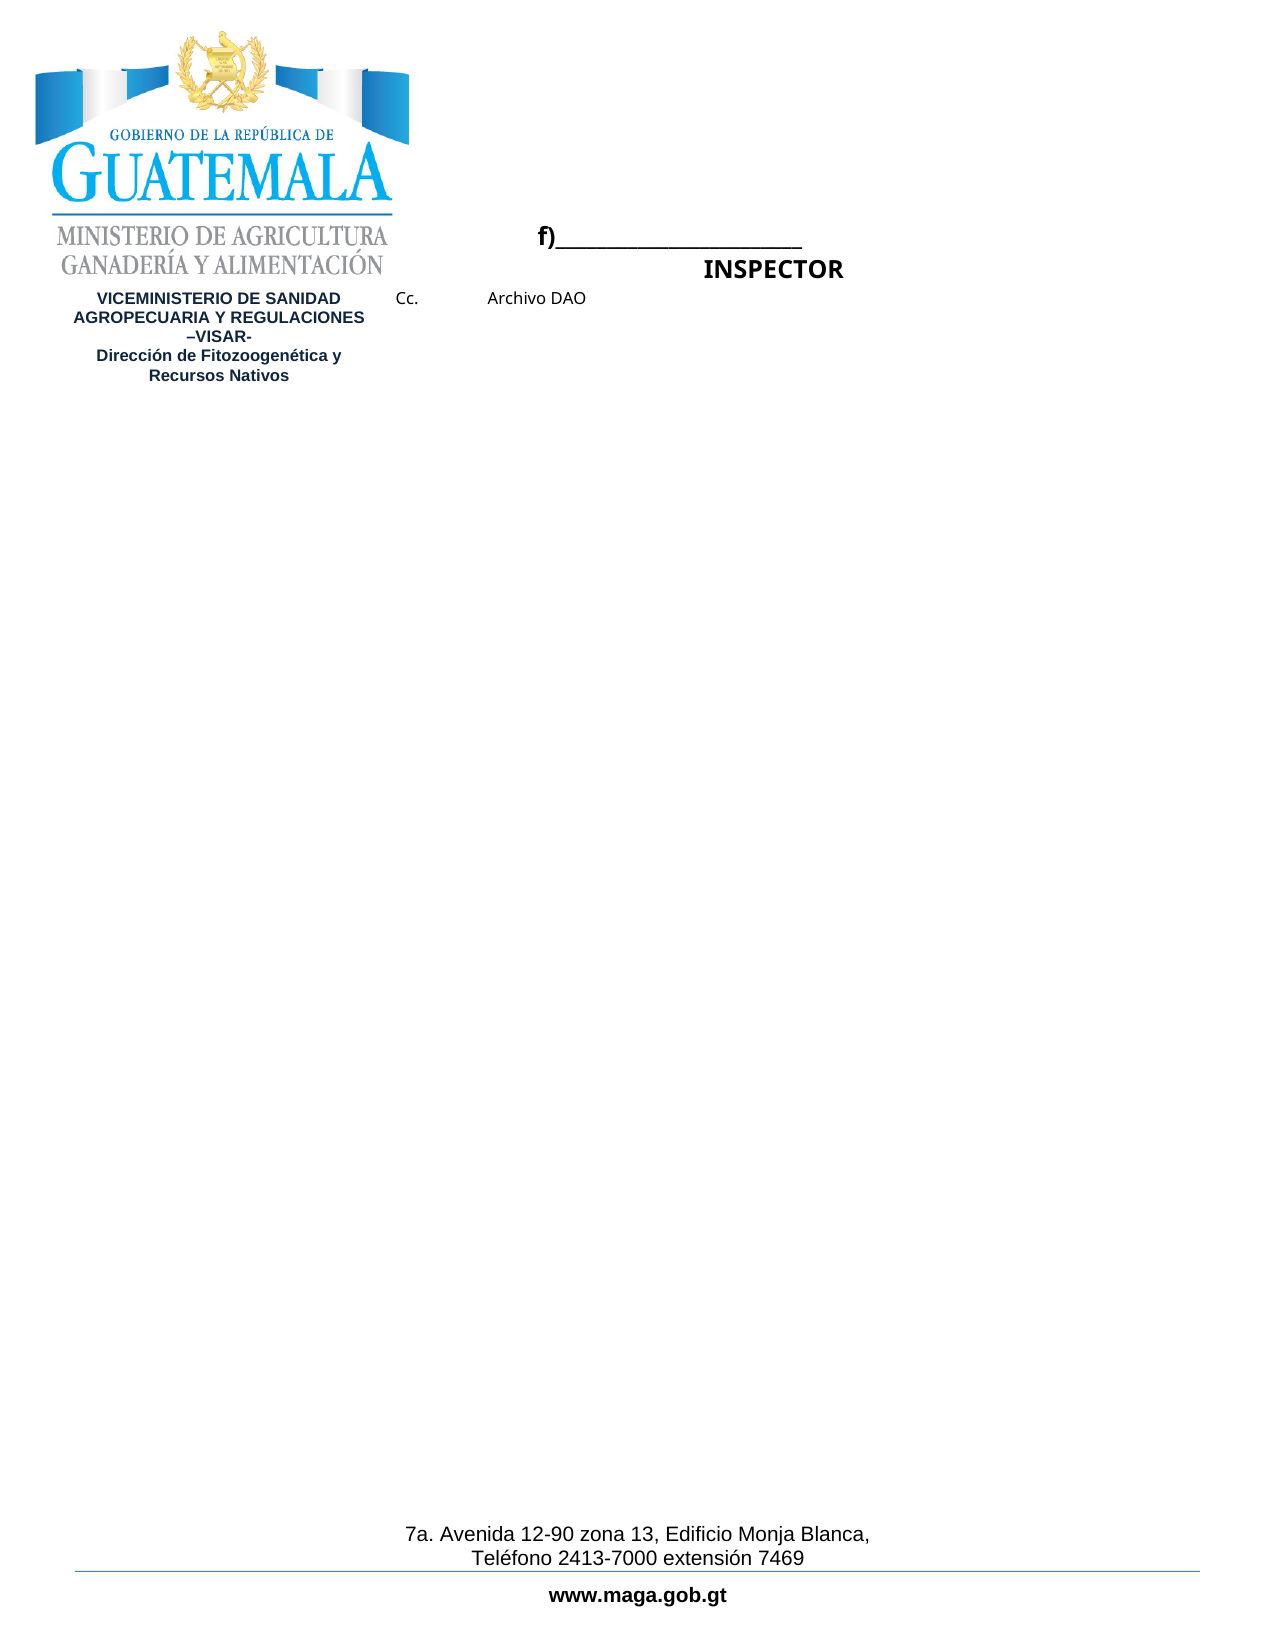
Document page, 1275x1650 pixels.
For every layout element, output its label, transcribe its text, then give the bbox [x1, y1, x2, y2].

text Cc. Archivo DAO [187, 286, 1152, 309]
picture [23, 21, 420, 301]
text f)________________________ [187, 218, 1152, 252]
text INSPECTOR [187, 252, 1152, 286]
